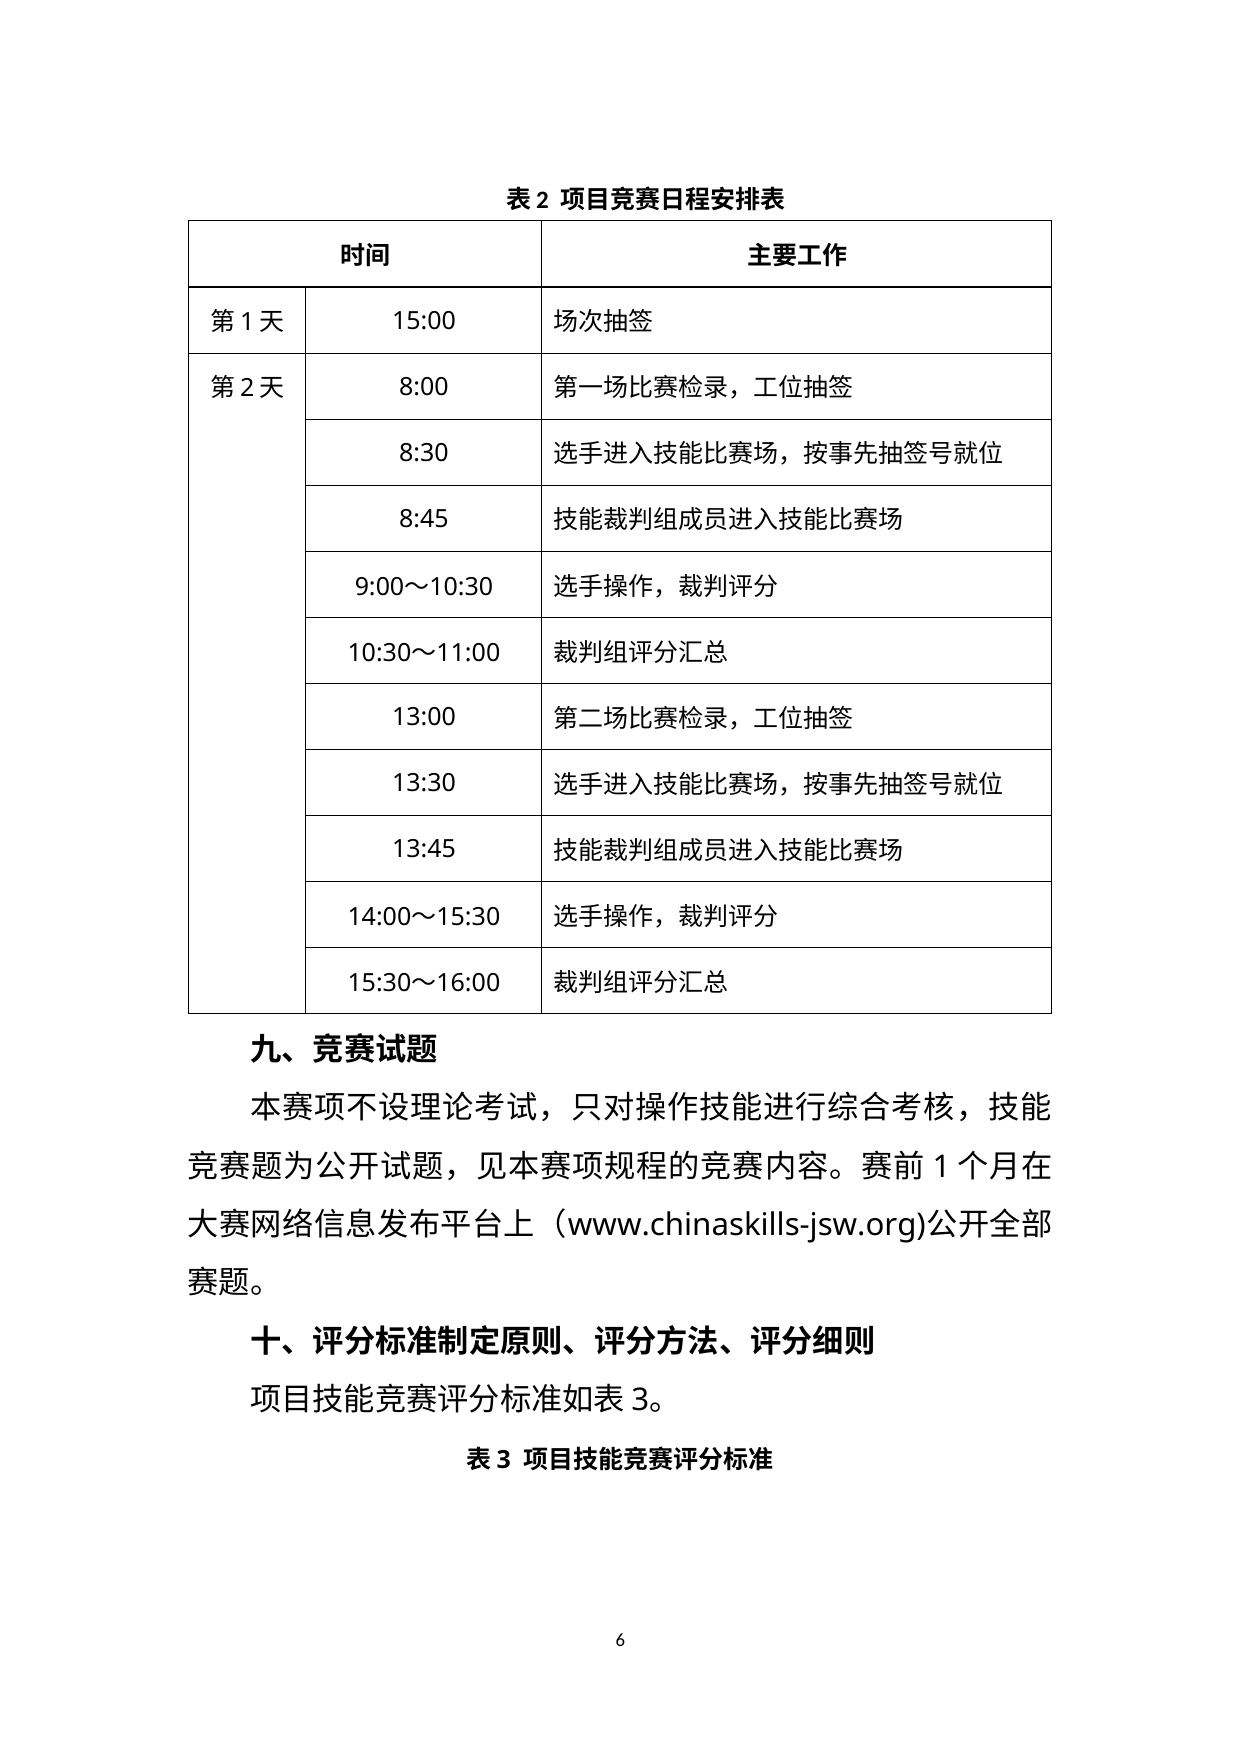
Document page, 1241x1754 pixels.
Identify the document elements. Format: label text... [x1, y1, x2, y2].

table_cell 13:30 [306, 750, 541, 815]
table_cell 场次抽签 [542, 288, 1051, 352]
table_cell 9:00～10:30 [306, 552, 541, 617]
table_cell 裁判组评分汇总 [542, 618, 1051, 683]
table_cell 14:00～15:30 [306, 882, 541, 947]
table_cell 技能裁判组成员进入技能比赛场 [542, 816, 1051, 881]
table_cell 8:00 [306, 354, 541, 418]
text 九、竞赛试题 [187, 1014, 1053, 1072]
table_cell 13:00 [306, 684, 541, 749]
table_header 时间 [189, 221, 541, 286]
text 表3 项目技能竞赛评分标准 [187, 1422, 1053, 1481]
table_cell 15:30～16:00 [306, 948, 541, 1013]
table_cell 选手操作，裁判评分 [542, 882, 1051, 947]
table_header 主要工作 [542, 221, 1051, 286]
table_cell 裁判组评分汇总 [542, 948, 1051, 1013]
table_cell 第2天 [189, 354, 305, 1013]
table_cell 第1天 [189, 288, 305, 352]
text 十、评分标准制定原则、评分方法、评分细则 [187, 1306, 1053, 1364]
text 项目技能竞赛评分标准如表3。 [187, 1364, 1053, 1422]
text 本赛项不设理论考试，只对操作技能进行综合考核，技能竞赛题为公开试题，见本赛项规程的竞赛内容。赛前1个月在大赛网络信息发布平台上（www.chinaskills-jsw.org)公开全部赛题。 [187, 1072, 1053, 1306]
table_cell 15:00 [306, 288, 541, 352]
table_cell 10:30～11:00 [306, 618, 541, 683]
table_cell 选手操作，裁判评分 [542, 552, 1051, 617]
text 表2 项目竞赛日程安排表 [187, 162, 1053, 220]
table_cell 8:30 [306, 420, 541, 484]
table_cell 第二场比赛检录，工位抽签 [542, 684, 1051, 749]
table_cell 技能裁判组成员进入技能比赛场 [542, 486, 1051, 551]
table_cell 选手进入技能比赛场，按事先抽签号就位 [542, 750, 1051, 815]
table_cell 13:45 [306, 816, 541, 881]
table_cell 8:45 [306, 486, 541, 551]
table_cell 第一场比赛检录，工位抽签 [542, 354, 1051, 418]
table_cell 选手进入技能比赛场，按事先抽签号就位 [542, 420, 1051, 484]
